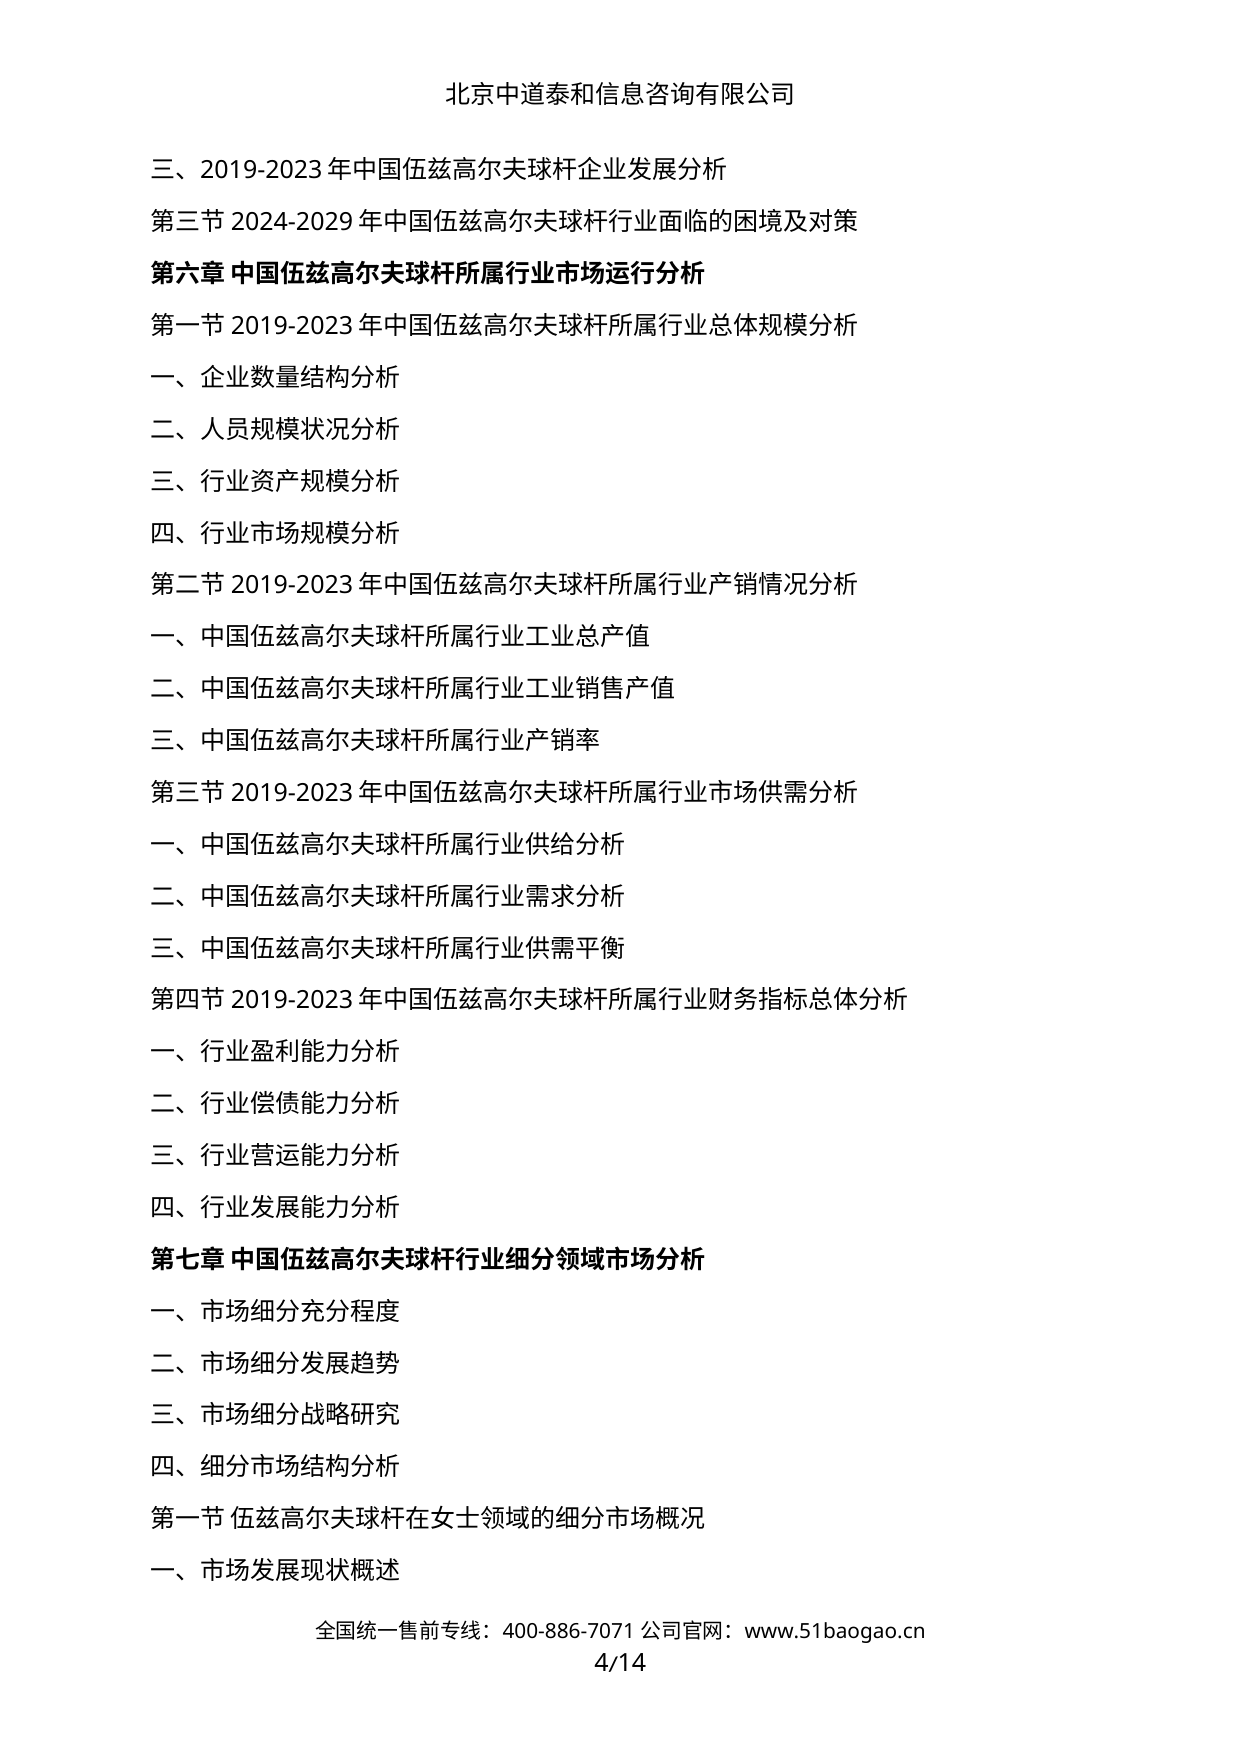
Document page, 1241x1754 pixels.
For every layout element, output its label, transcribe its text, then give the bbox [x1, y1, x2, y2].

text 二、行业偿债能力分析 [150, 1084, 1090, 1120]
text 第一节 2019-2023年中国伍兹高尔夫球杆所属行业总体规模分析 [150, 306, 1090, 342]
text 二、人员规模状况分析 [150, 409, 1090, 446]
text 一、市场发展现状概述 [150, 1551, 1090, 1587]
text 三、行业营运能力分析 [150, 1136, 1090, 1172]
text 三、2019-2023年中国伍兹高尔夫球杆企业发展分析 [150, 150, 1090, 186]
text 四、细分市场结构分析 [150, 1447, 1090, 1483]
text 一、中国伍兹高尔夫球杆所属行业工业总产值 [150, 617, 1090, 653]
text 三、中国伍兹高尔夫球杆所属行业供需平衡 [150, 928, 1090, 964]
text 第三节 2019-2023年中国伍兹高尔夫球杆所属行业市场供需分析 [150, 772, 1090, 809]
text 一、企业数量结构分析 [150, 357, 1090, 394]
text 四、行业市场规模分析 [150, 513, 1090, 549]
text 第四节 2019-2023年中国伍兹高尔夫球杆所属行业财务指标总体分析 [150, 980, 1090, 1016]
text 三、中国伍兹高尔夫球杆所属行业产销率 [150, 721, 1090, 757]
text 第二节 2019-2023年中国伍兹高尔夫球杆所属行业产销情况分析 [150, 565, 1090, 601]
text 一、行业盈利能力分析 [150, 1032, 1090, 1068]
text 二、中国伍兹高尔夫球杆所属行业工业销售产值 [150, 669, 1090, 705]
text 第三节 2024-2029年中国伍兹高尔夫球杆行业面临的困境及对策 [150, 202, 1090, 238]
text 三、行业资产规模分析 [150, 461, 1090, 497]
text 第七章 中国伍兹高尔夫球杆行业细分领域市场分析 [150, 1239, 1090, 1276]
text 第一节 伍兹高尔夫球杆在女士领域的细分市场概况 [150, 1499, 1090, 1535]
text 一、中国伍兹高尔夫球杆所属行业供给分析 [150, 824, 1090, 861]
text 三、市场细分战略研究 [150, 1395, 1090, 1431]
text 四、行业发展能力分析 [150, 1187, 1090, 1224]
text 二、中国伍兹高尔夫球杆所属行业需求分析 [150, 876, 1090, 912]
text 第六章 中国伍兹高尔夫球杆所属行业市场运行分析 [150, 254, 1090, 290]
text 一、市场细分充分程度 [150, 1291, 1090, 1327]
text 二、市场细分发展趋势 [150, 1343, 1090, 1379]
